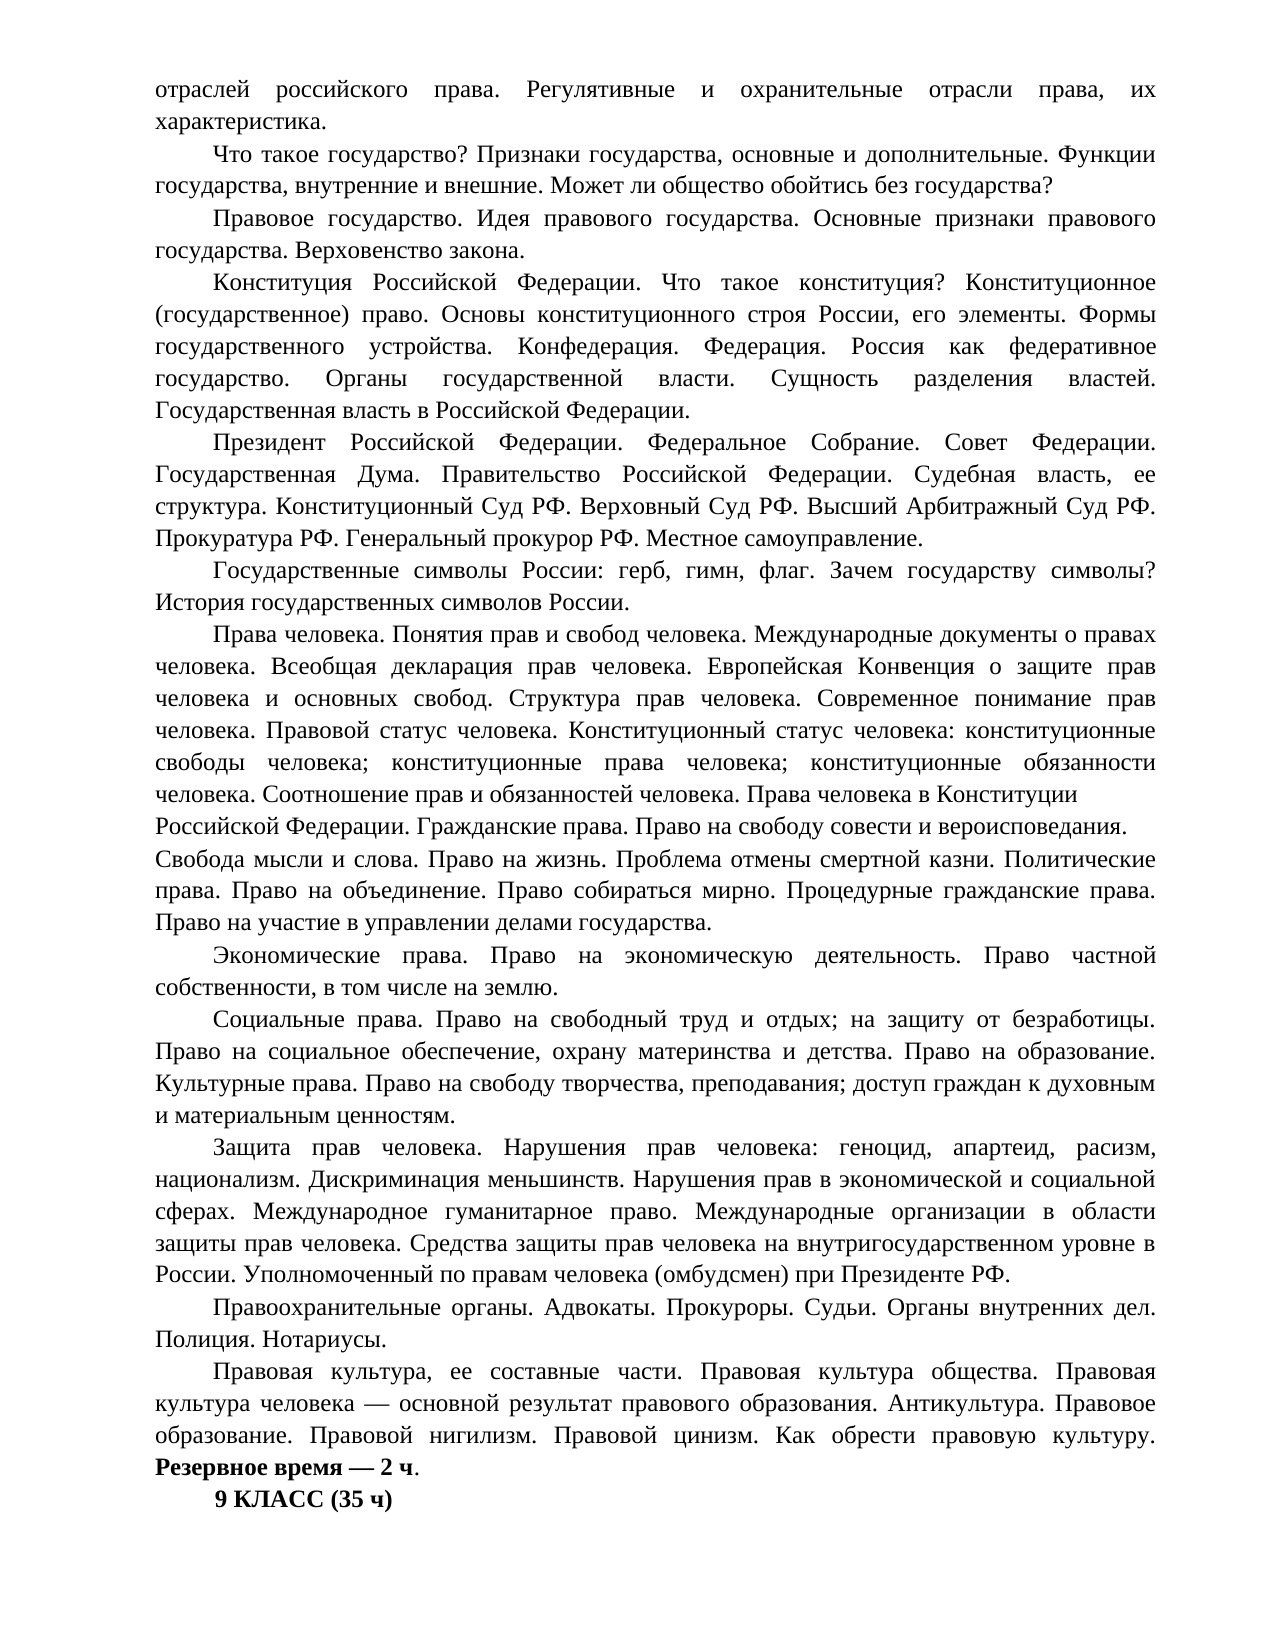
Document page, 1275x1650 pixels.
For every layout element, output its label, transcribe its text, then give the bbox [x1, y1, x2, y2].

text Правовое государство. Идея правового государства. Основные признаки правового государства. Верховенство закона. [155, 203, 1157, 264]
text Социальные права. Право на свободный труд и отдых; на защиту от безработицы. Право на социальное обеспечение, охрану материнства и детства. Право на образование. Культурные права. Право на свободу творчества, преподавания; доступ граждан к духовным и материальным ценностям. [155, 1004, 1157, 1128]
text Правовая культура, ее составные части. Правовая культура общества. Правовая культура человека — основной результат правового образования. Антикультура. Правовое образование. Правовой нигилизм. Правовой цинизм. Как обрести правовую культуру. Резервное время — 2 ч. [155, 1356, 1157, 1481]
text Что такое государство? Признаки государства, основные и дополнительные. Функции государства, внутренние и внешние. Может ли общество обойтись без государства? [155, 139, 1157, 199]
text Правоохранительные органы. Адвокаты. Прокуроры. Судьи. Органы внутренних дел. Полиция. Нотариусы. [155, 1292, 1157, 1353]
text Свобода мысли и слова. Право на жизнь. Проблема отмены смертной казни. Политические права. Право на объединение. Право собираться мирно. Процедурные гражданские права. Право на участие в управлении делами государства. [155, 844, 1157, 936]
text Права человека. Понятия прав и свобод человека. Международные документы о правах человека. Всеобщая декларация прав человека. Европейская Конвенция о защите прав человека и основных свобод. Структура прав человека. Современное понимание прав человека. Правовой статус человека. Конституционный статус человека: конституционные свободы человека; конституционные права человека; конституционные обязанности человека. Соотношение прав и обязанностей человека. Права человека в Конституции [155, 619, 1157, 808]
text Конституция Российской Федерации. Что такое конституция? Конституционное (государственное) право. Основы конституционного строя России, его элементы. Формы государственного устройства. Конфедерация. Федерация. Россия как федеративное государство. Органы государственной власти. Сущность разделения властей. Государственная власть в Российской Федерации. [155, 267, 1157, 423]
text Защита прав человека. Нарушения прав человека: геноцид, апартеид, расизм, национализм. Дискриминация меньшинств. Нарушения прав в экономической и социальной сферах. Международное гуманитарное право. Международные организации в области защиты прав человека. Средства защиты прав человека на внутригосударственном уровне в России. Уполномоченный по правам человека (омбудсмен) при Президенте РФ. [155, 1132, 1157, 1288]
text Экономические права. Право на экономическую деятельность. Право частной собственности, в том числе на землю. [155, 940, 1157, 1000]
text Государственные символы России: герб, гимн, флаг. Зачем государству символы? История государственных символов России. [155, 555, 1157, 616]
text 9 КЛАСС (35 ч) [214, 1484, 1029, 1513]
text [155, 74, 1157, 135]
text Президент Российской Федерации. Федеральное Собрание. Совет Федерации. Государственная Дума. Правительство Российской Федерации. Судебная власть, ее структура. Конституционный Суд РФ. Верховный Суд РФ. Высший Арбитражный Суд РФ. Прокуратура РФ. Генеральный прокурор РФ. Местное самоуправление. [155, 427, 1157, 552]
text Российской Федерации. Гражданские права. Право на свободу совести и вероисповедания. [155, 811, 1157, 840]
